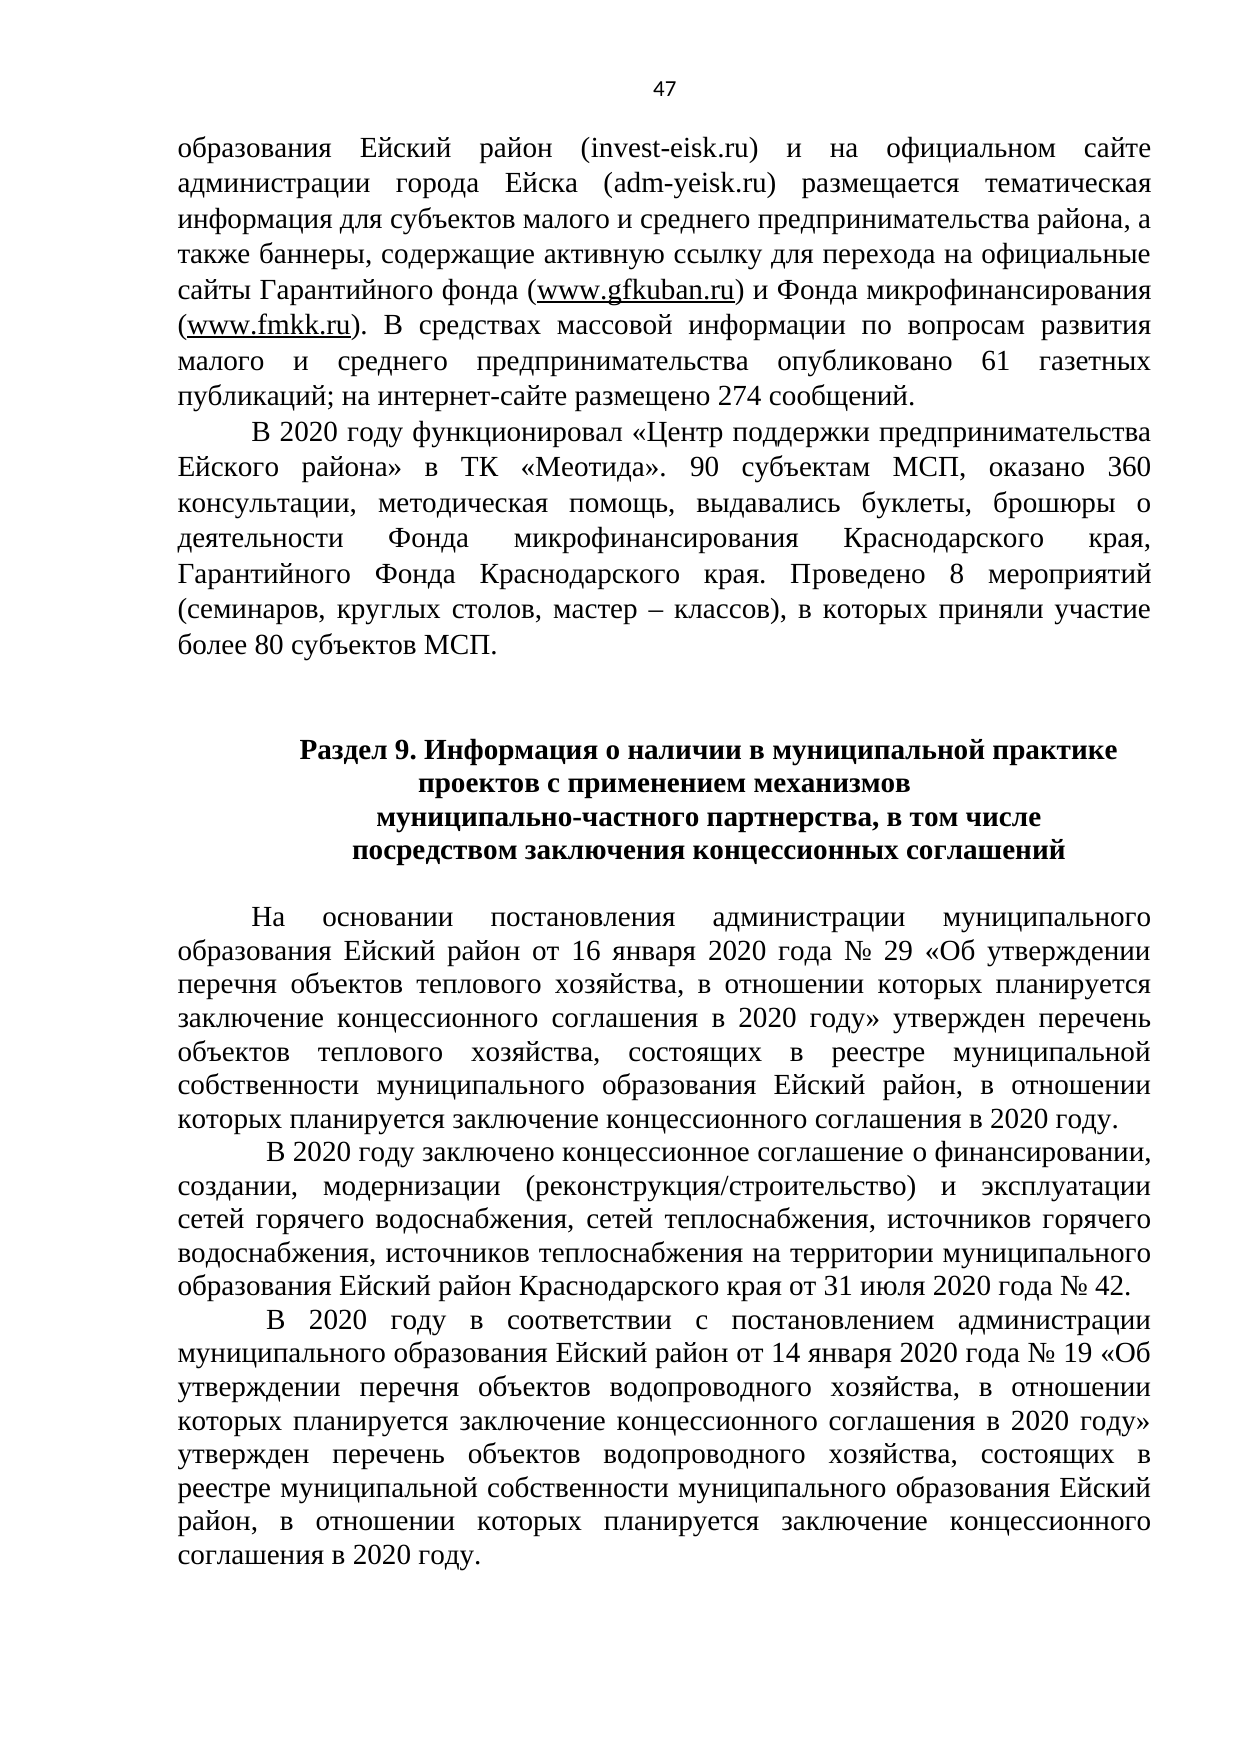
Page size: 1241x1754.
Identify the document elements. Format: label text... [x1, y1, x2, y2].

text Раздел 9. Информация о наличии в муниципальной практике проектов с применением механизмов [177, 732, 1152, 799]
text В 2020 году в соответствии с постановлением администрации муниципального образования Ейский район от 14 января 2020 года № 19 «Об утверждении перечня объектов водопроводного хозяйства, в отношении которых планируется заключение концессионного соглашения в 2020 году» утвержден перечень объектов водопроводного хозяйства, состоящих в реестре муниципальной собственности муниципального образования Ейский район, в отношении которых планируется заключение концессионного соглашения в 2020 году. [177, 1302, 1152, 1570]
text муниципально-частного партнерства, в том числе [177, 799, 1152, 832]
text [177, 130, 1152, 412]
text посредством заключения концессионных соглашений [177, 832, 1152, 866]
text В 2020 году функционировал «Центр поддержки предпринимательства Ейского района» в ТК «Меотида». 90 субъектам МСП, оказано 360 консультации, методическая помощь, выдавались буклеты, брошюры о деятельности Фонда микрофинансирования Краснодарского края, Гарантийного Фонда Краснодарского края. Проведено 8 мероприятий (семинаров, круглых столов, мастер – классов), в которых приняли участие более 80 субъектов МСП. [177, 414, 1152, 661]
text В 2020 году заключено концессионное соглашение о финансировании, создании, модернизации (реконструкция/строительство) и эксплуатации сетей горячего водоснабжения, сетей теплоснабжения, источников горячего водоснабжения, источников теплоснабжения на территории муниципального образования Eйский район Краснодарского края от 31 июля 2020 года № 42. [177, 1134, 1152, 1302]
text На основании постановления администрации муниципального образования Ейский район от 16 января 2020 года № 29 «Об утверждении перечня объектов теплового хозяйства, в отношении которых планируется заключение концессионного соглашения в 2020 году» утвержден перечень объектов теплового хозяйства, состоящих в реестре муниципальной собственности муниципального образования Ейский район, в отношении которых планируется заключение концессионного соглашения в 2020 году. [177, 899, 1152, 1134]
